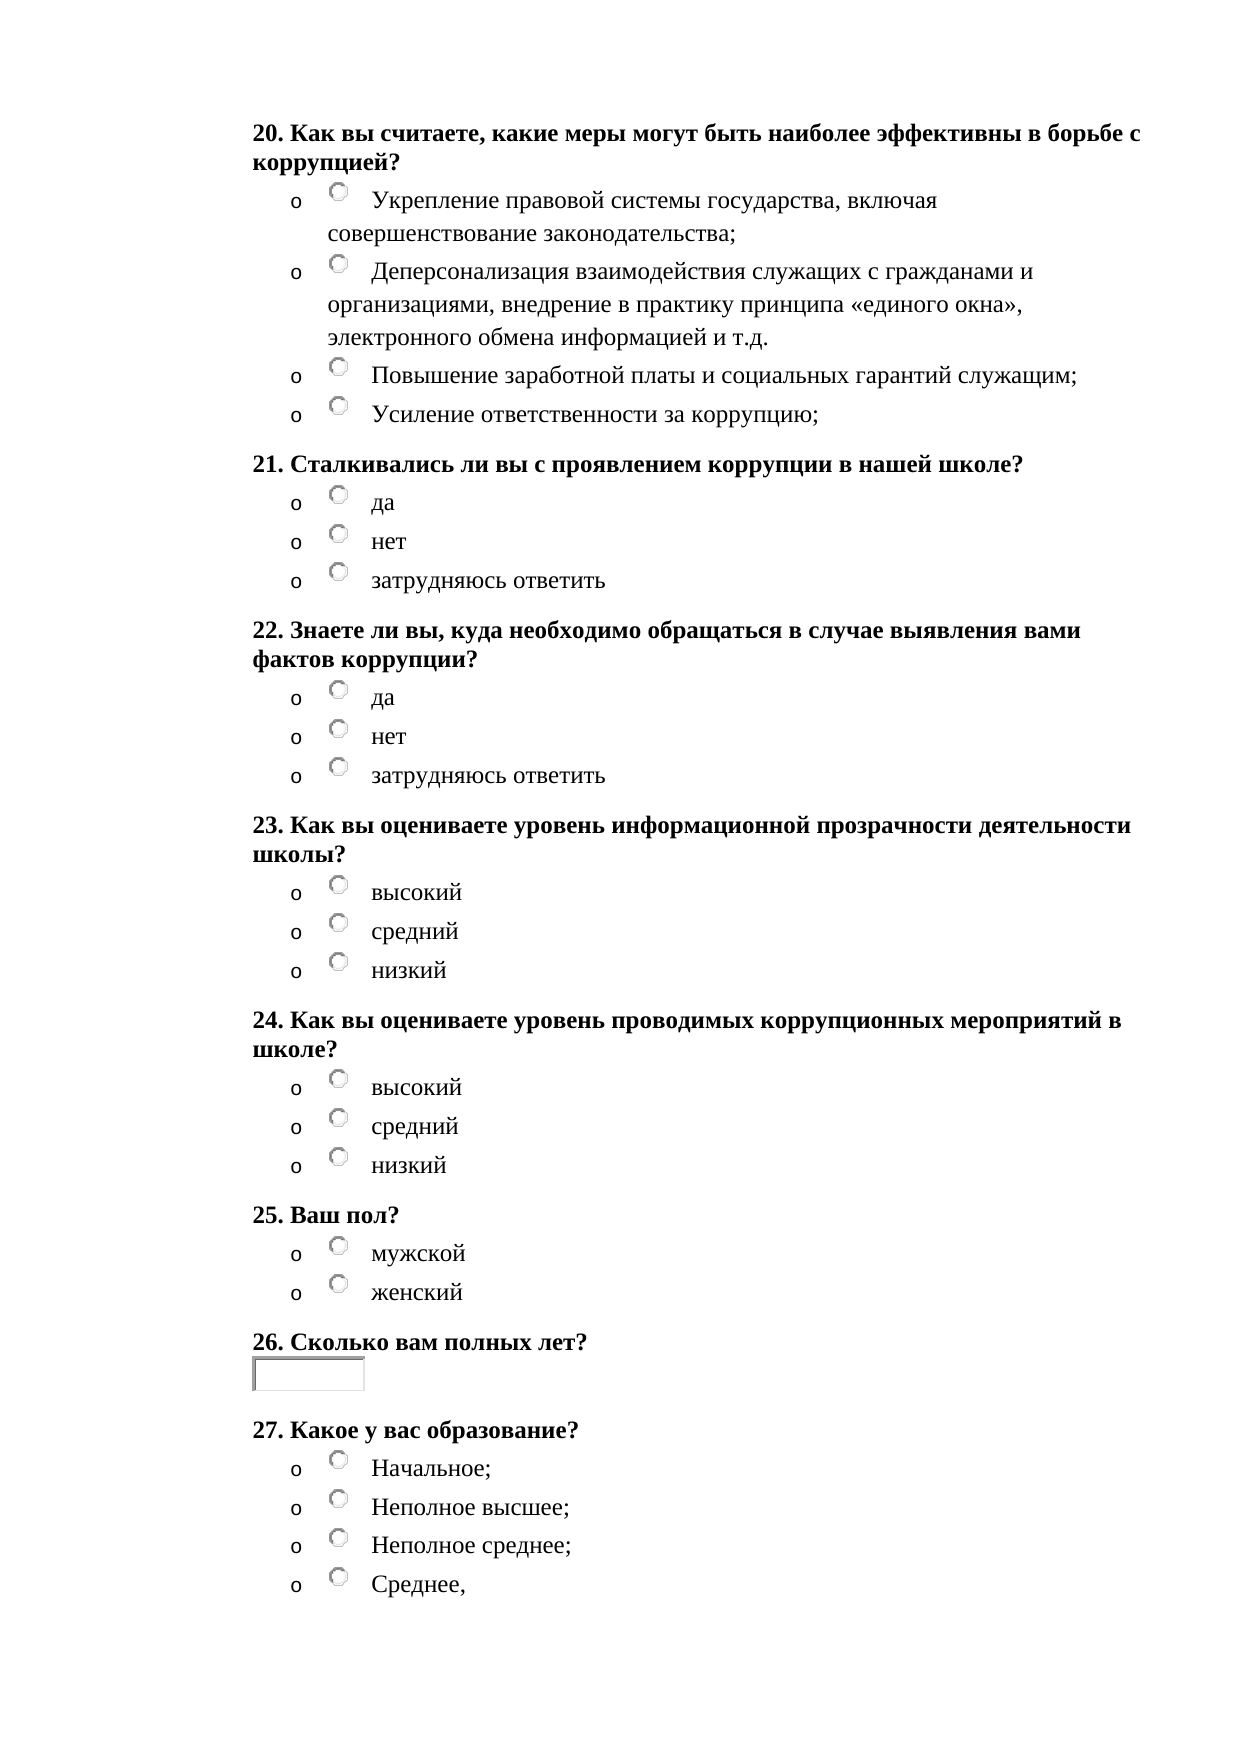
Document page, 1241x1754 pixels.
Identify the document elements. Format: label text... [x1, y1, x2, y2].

list Неполное высшее; [290, 1482, 1152, 1521]
list нет [290, 712, 1152, 751]
list да [290, 478, 1152, 517]
text 23. Как вы оцениваете уровень информационной прозрачности деятельности школы? [252, 810, 1152, 868]
list низкий [290, 946, 1152, 984]
list мужской [290, 1229, 1152, 1268]
list средний [290, 1102, 1152, 1141]
list средний [290, 907, 1152, 946]
list Деперсонализация взаимодействия служащих с гражданами и организациями, внедрение в практику принципа «единого окна», электронного обмена информацией и т.д. [290, 247, 1152, 351]
list Среднее, [290, 1560, 1152, 1599]
list затрудняюсь ответить [290, 556, 1152, 595]
list высокий [290, 868, 1152, 907]
list женский [290, 1268, 1152, 1307]
list низкий [290, 1141, 1152, 1179]
text 22. Знаете ли вы, куда необходимо обращаться в случае выявления вами фактов коррупции? [252, 616, 1152, 673]
text 27. Какое у вас образование? [252, 1415, 1152, 1443]
list Неполное среднее; [290, 1521, 1152, 1560]
list да [290, 673, 1152, 712]
list высокий [290, 1063, 1152, 1102]
text 24. Как вы оцениваете уровень проводимых коррупционных мероприятий в школе? [252, 1005, 1152, 1063]
list Начальное; [290, 1443, 1152, 1482]
list нет [290, 517, 1152, 556]
list затрудняюсь ответить [290, 751, 1152, 789]
text 25. Ваш пол? [252, 1200, 1152, 1229]
list Укрепление правовой системы государства, включая совершенствование законодательства; [290, 176, 1152, 247]
list Повышение заработной платы и социальных гарантий служащим; [290, 351, 1152, 390]
text 21. Сталкивались ли вы с проявлением коррупции в нашей школе? [252, 449, 1152, 478]
text 20. Как вы считаете, какие меры могут быть наиболее эффективны в борьбе с коррупцией? [252, 118, 1152, 176]
text 26. Сколько вам полных лет? [252, 1327, 1152, 1356]
list Усиление ответственности за коррупцию; [290, 390, 1152, 428]
